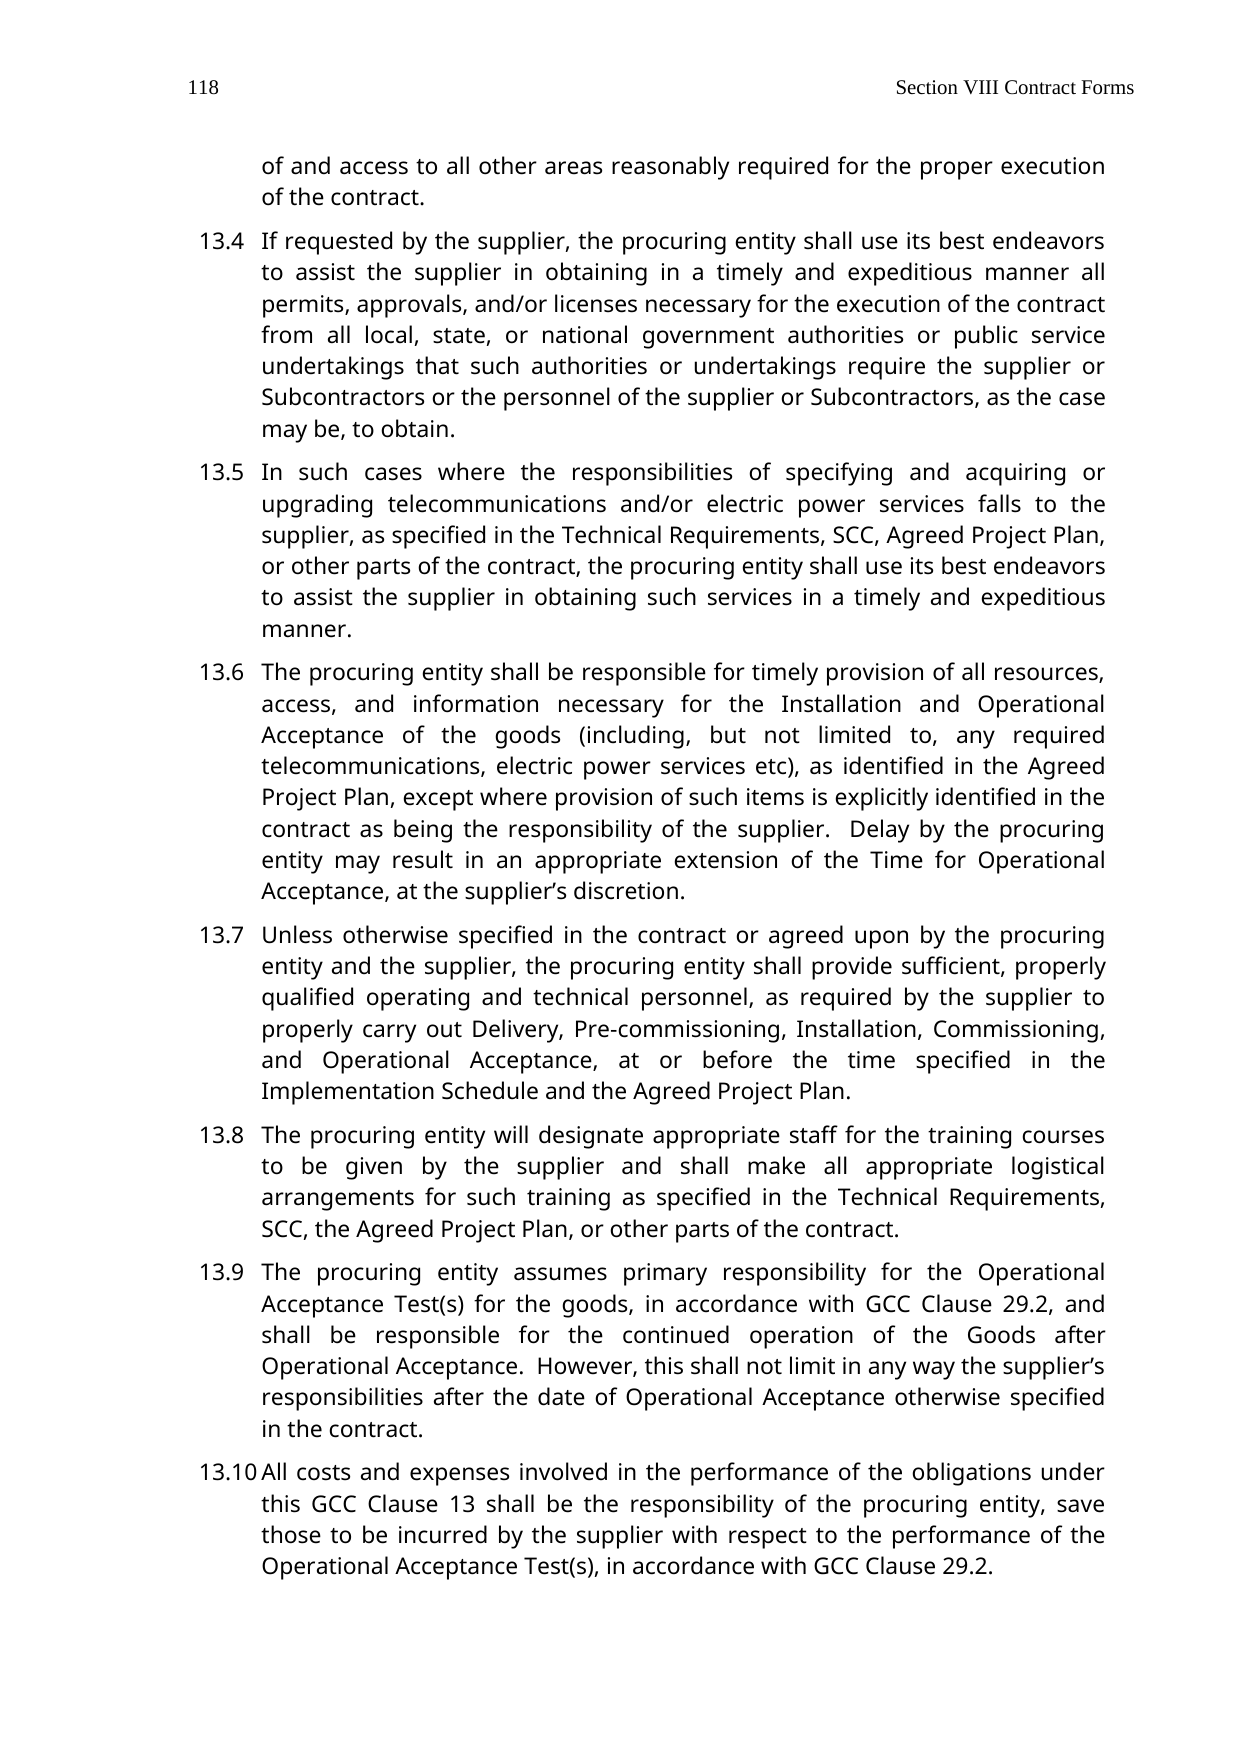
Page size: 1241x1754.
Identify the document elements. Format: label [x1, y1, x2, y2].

table_cell [188, 150, 1118, 1594]
